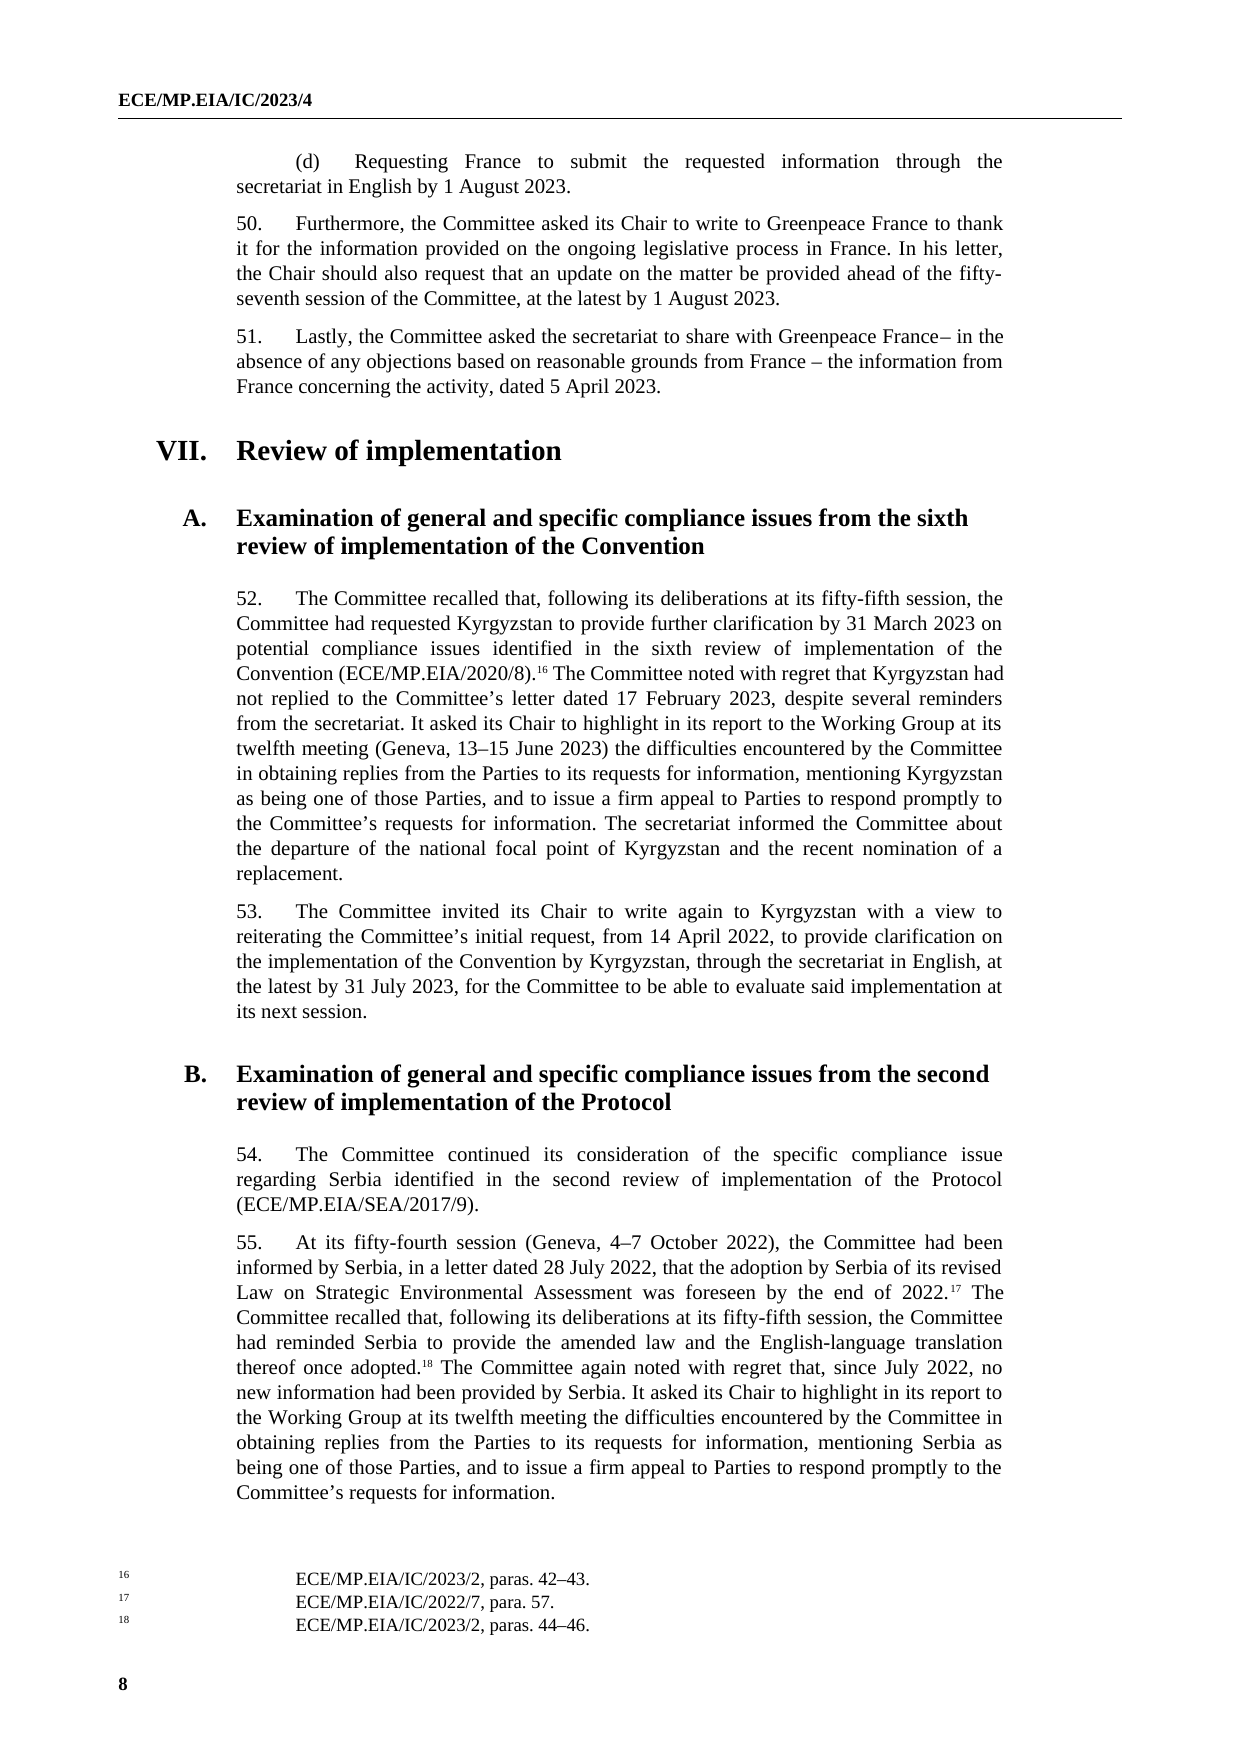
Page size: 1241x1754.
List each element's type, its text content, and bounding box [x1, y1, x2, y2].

text 55. At its fifty-fourth session (Geneva, 4–7 October 2022), the Committee had been informed by Serbia, in a letter dated 28 July 2022, that the adoption by Serbia of its revised Law on Strategic Environmental Assessment was foreseen by the end of 2022. The Committee recalled that, following its deliberations at its fifty-fifth session, the Committee had reminded Serbia to provide the amended law and the English-language translation thereof once adopted. The Committee again noted with regret that, since July 2022, no new information had been provided by Serbia. It asked its Chair to highlight in its report to the Working Group at its twelfth meeting the difficulties encountered by the Committee in obtaining replies from the Parties to its requests for information, mentioning Serbia as being one of those Parties, and to issue a firm appeal to Parties to respond promptly to the Committee’s requests for information. [236, 1229, 1004, 1504]
text (d) Requesting France to submit the requested information through the secretariat in English by 1 August 2023. [236, 148, 1004, 198]
text A. Examination of general and specific compliance issues from the sixth review of implementation of the Convention [118, 504, 1004, 560]
text 53. The Committee invited its Chair to write again to Kyrgyzstan with a view to reiterating the Committee’s initial request, from 14 April 2022, to provide clarification on the implementation of the Convention by Kyrgyzstan, through the secretariat in English, at the latest by 31 July 2023, for the Committee to be able to evaluate said implementation at its next session. [236, 898, 1004, 1023]
text 52. The Committee recalled that, following its deliberations at its fifty-fifth session, the Committee had requested Kyrgyzstan to provide further clarification by 31 March 2023 on potential compliance issues identified in the sixth review of implementation of the Convention (ECE/MP.EIA/2020/8). The Committee noted with regret that Kyrgyzstan had not replied to the Committee’s letter dated 17 February 2023, despite several reminders from the secretariat. It asked its Chair to highlight in its report to the Working Group at its twelfth meeting (Geneva, 13–15 June 2023) the difficulties encountered by the Committee in obtaining replies from the Parties to its requests for information, mentioning Kyrgyzstan as being one of those Parties, and to issue a firm appeal to Parties to respond promptly to the Committee’s requests for information. The secretariat informed the Committee about the departure of the national focal point of Kyrgyzstan and the recent nomination of a replacement. [236, 585, 1004, 885]
text 54. The Committee continued its consideration of the specific compliance issue regarding Serbia identified in the second review of implementation of the Protocol (ECE/MP.EIA/SEA/2017/9). [236, 1141, 1004, 1216]
text 51. Lastly, the Committee asked the secretariat to share with Greenpeace France– in the absence of any objections based on reasonable grounds from France – the information from France concerning the activity, dated 5 April 2023. [236, 323, 1004, 398]
text 50. Furthermore, the Committee asked its Chair to write to Greenpeace France to thank it for the information provided on the ongoing legislative process in France. In his letter, the Chair should also request that an update on the matter be provided ahead of the fifty-seventh session of the Committee, at the latest by 1 August 2023. [236, 210, 1004, 310]
text B. Examination of general and specific compliance issues from the second review of implementation of the Protocol [118, 1060, 1004, 1116]
text VII. Review of implementation [118, 435, 1004, 466]
